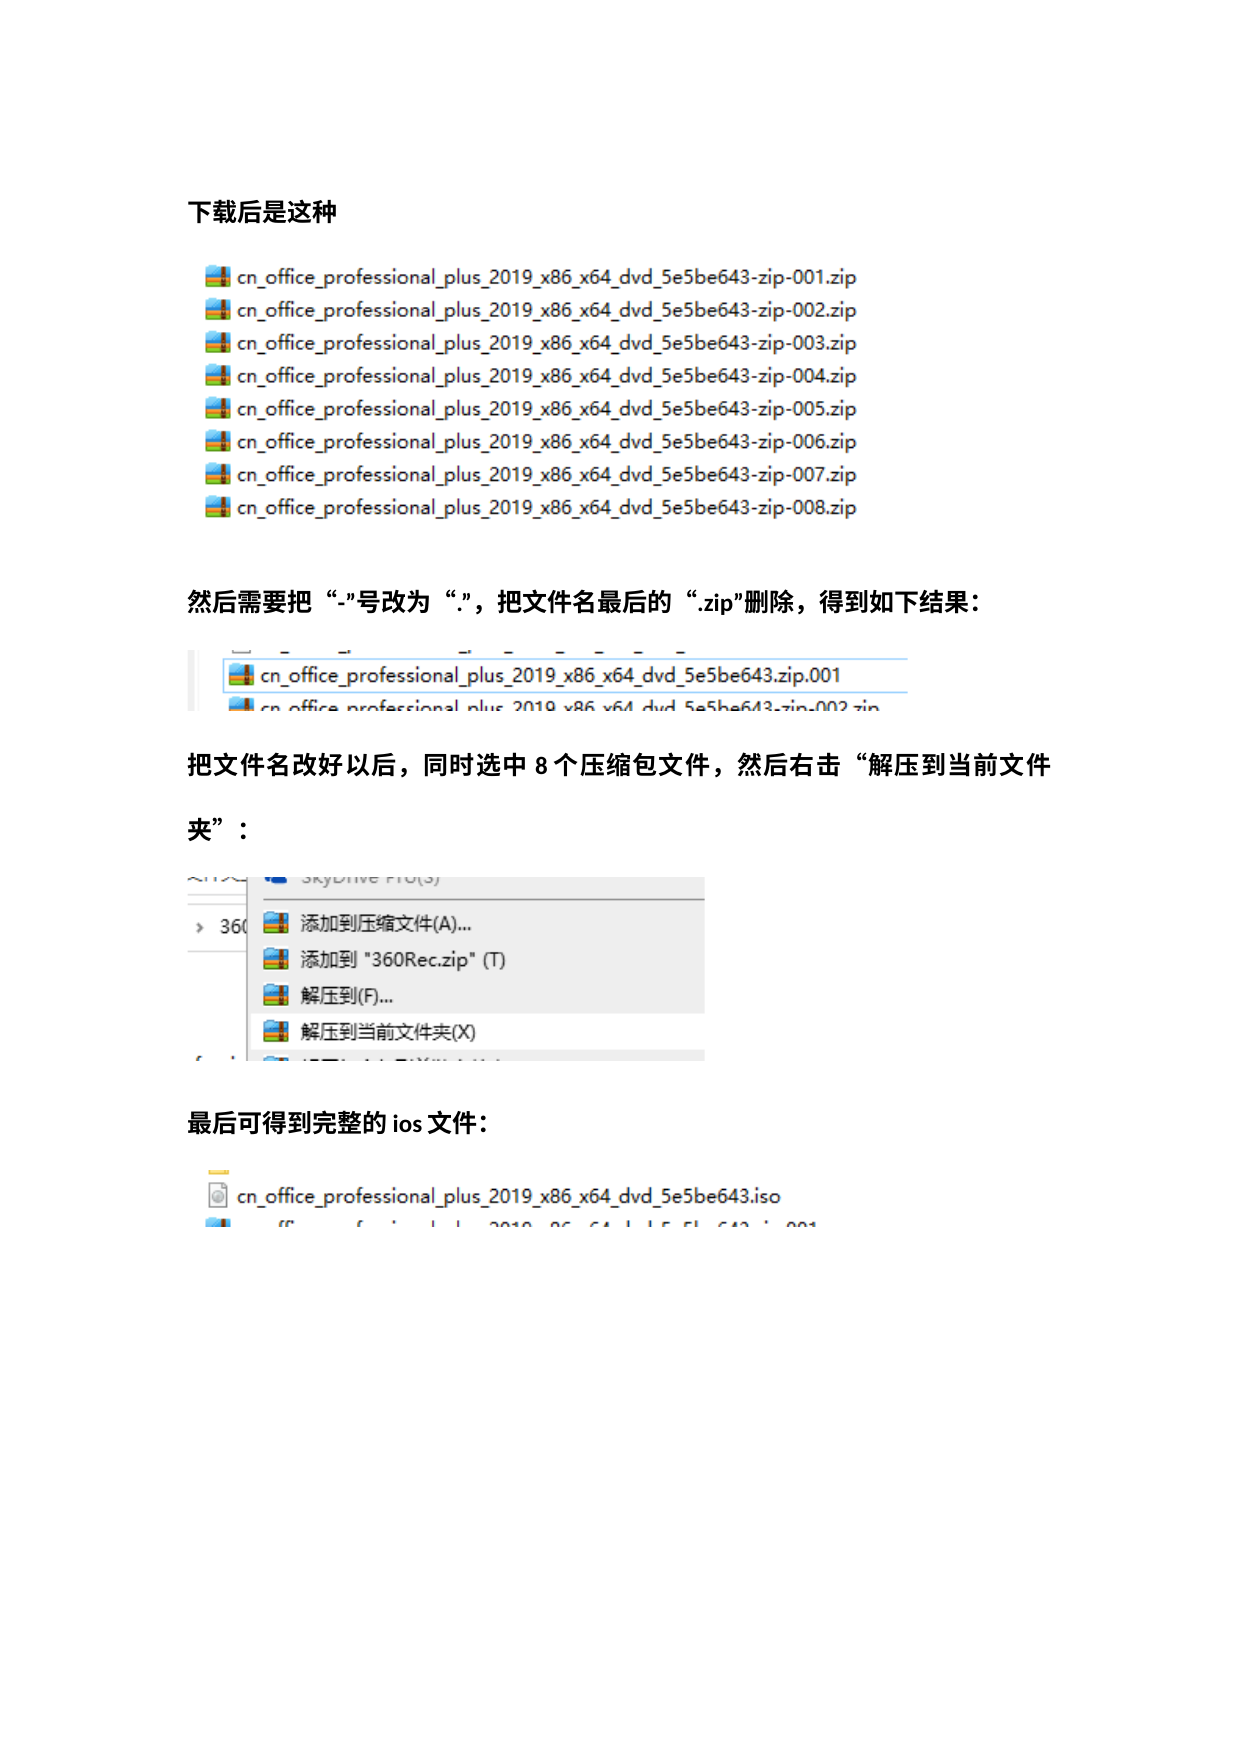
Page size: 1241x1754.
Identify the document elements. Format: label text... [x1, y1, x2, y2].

picture [187, 259, 904, 541]
text 然后需要把“-”号改为“.”，把文件名最后的“.zip”删除，得到如下结果： [187, 568, 1053, 633]
picture [187, 650, 908, 711]
text 最后可得到完整的ios文件： [187, 1089, 1053, 1154]
picture [187, 1170, 872, 1227]
picture [187, 877, 705, 1061]
text 把文件名改好以后，同时选中8个压缩包文件，然后右击“解压到当前文件夹”： [187, 731, 1053, 861]
text 下载后是这种 [187, 178, 1053, 243]
